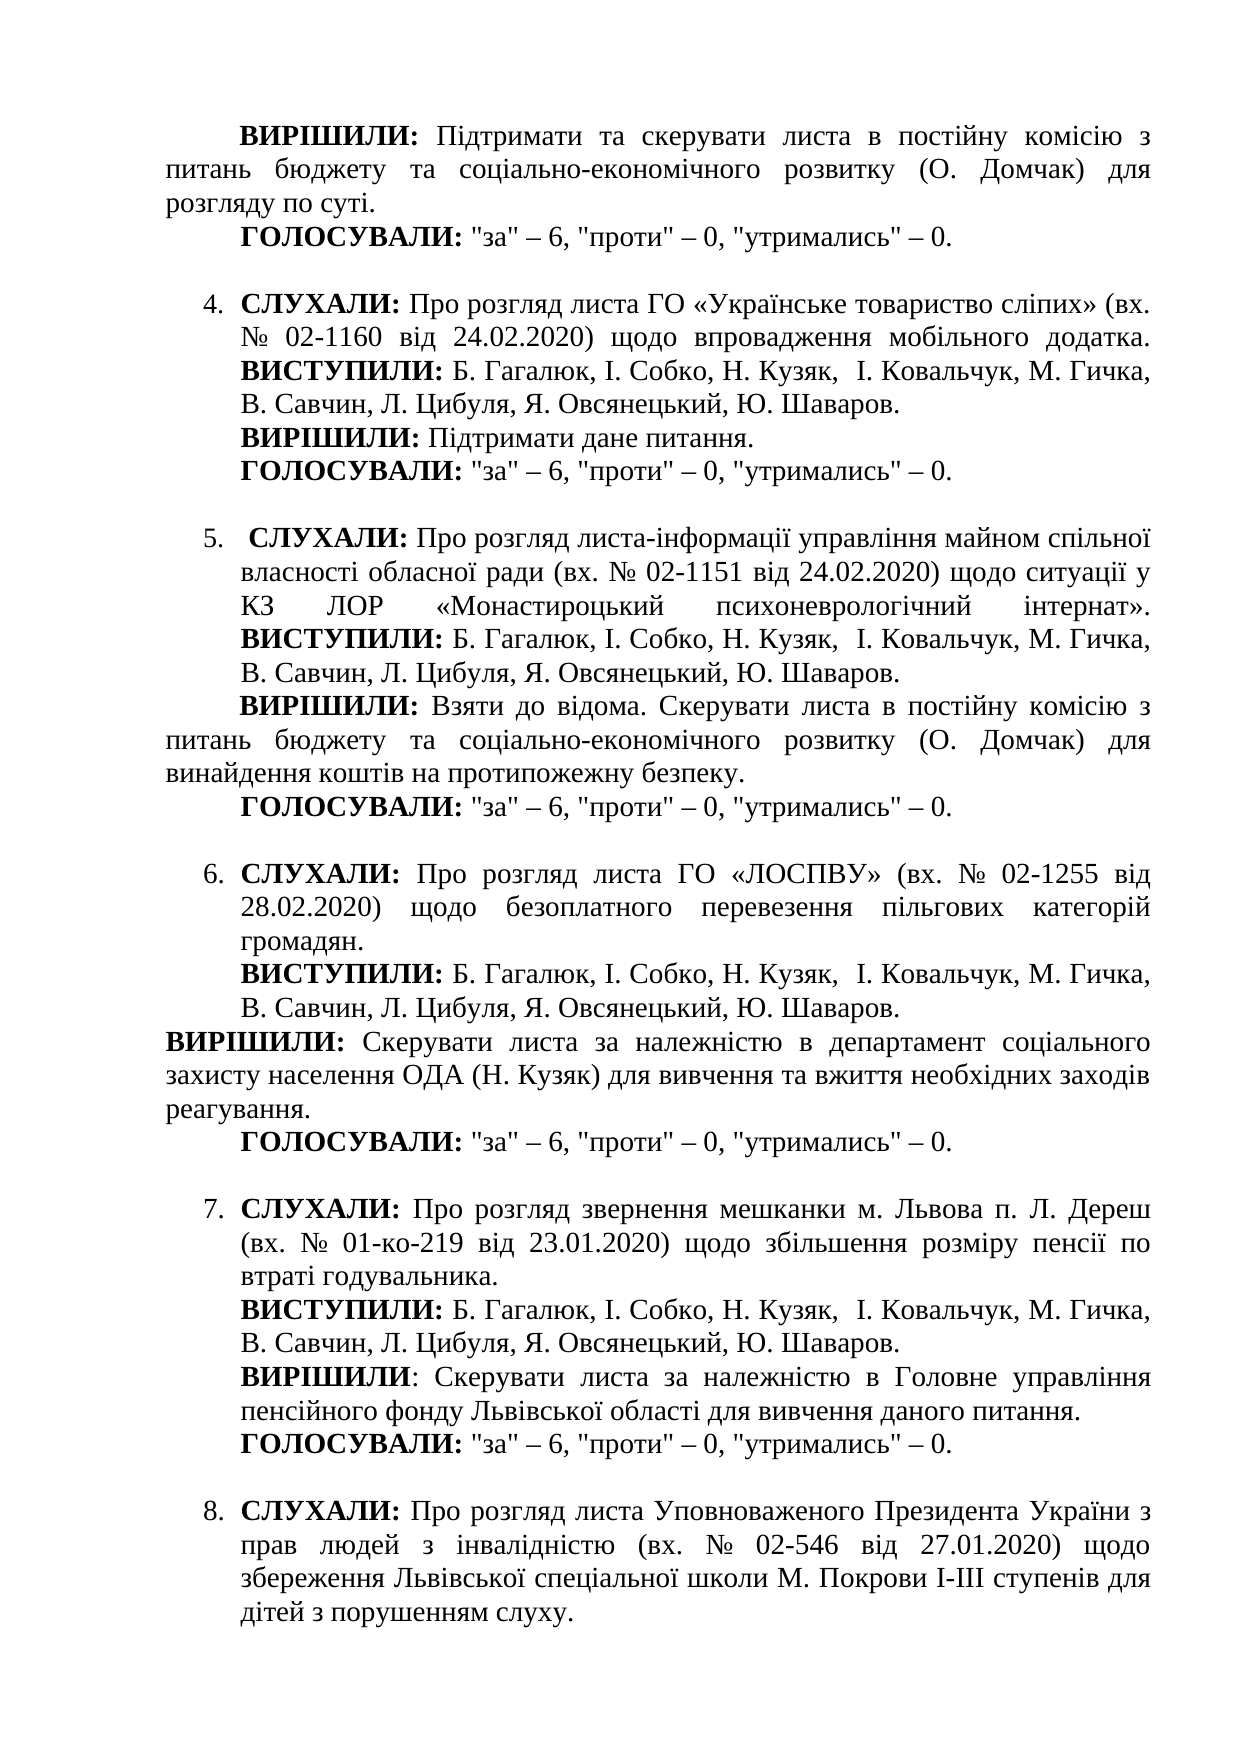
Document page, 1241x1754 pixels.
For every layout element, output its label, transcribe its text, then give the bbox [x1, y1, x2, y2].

list ВИРІШИЛИ: Скерувати листа за належністю в Головне управління пенсійного фонду Львівської області для вивчення даного питання. [240, 1359, 1152, 1426]
list СЛУХАЛИ: Про розгляд звернення мешканки м. Львова п. Л. Дереш (вх. № 01-ко-219 від 23.01.2020) щодо збільшення розміру пенсії по втраті годувальника. [203, 1191, 1152, 1292]
list ВИСТУПИЛИ: Б. Гагалюк, І. Собко, Н. Кузяк, І. Ковальчук, М. Гичка, В. Савчин, Л. Цибуля, Я. Овсянецький, Ю. Шаваров. [240, 957, 1152, 1024]
list ВИСТУПИЛИ: Б. Гагалюк, І. Собко, Н. Кузяк, І. Ковальчук, М. Гичка, В. Савчин, Л. Цибуля, Я. Овсянецький, Ю. Шаваров. [240, 1292, 1152, 1359]
list ГОЛОСУВАЛИ: "за" – 6, "проти" – 0, "утримались" – 0. [240, 789, 1152, 822]
list ГОЛОСУВАЛИ: "за" – 6, "проти" – 0, "утримались" – 0. [240, 1426, 1152, 1460]
text ВИРІШИЛИ: Взяти до відома. Скерувати листа в постійну комісію з питань бюджету та соціально-економічного розвитку (О. Домчак) для винайдення коштів на протипожежну безпеку. [165, 688, 1152, 789]
list СЛУХАЛИ: Про розгляд листа-інформації управління майном спільної власності обласної ради (вх. № 02-1151 від 24.02.2020) щодо ситуації у КЗ ЛОР «Монастироцький психоневрологічний інтернат». ВИСТУПИЛИ: Б. Гагалюк, І. Собко, Н. Кузяк, І. Ковальчук, М. Гичка, В. Савчин, Л. Цибуля, Я. Овсянецький, Ю. Шаваров. [203, 521, 1152, 688]
list СЛУХАЛИ: Про розгляд листа ГО «Українське товариство сліпих» (вх. № 02-1160 від 24.02.2020) щодо впровадження мобільного додатка. ВИСТУПИЛИ: Б. Гагалюк, І. Собко, Н. Кузяк, І. Ковальчук, М. Гичка, В. Савчин, Л. Цибуля, Я. Овсянецький, Ю. Шаваров. [203, 286, 1152, 420]
list СЛУХАЛИ: Про розгляд листа Уповноваженого Президента України з прав людей з інвалідністю (вх. № 02-546 від 27.01.2020) щодо збереження Львівської спеціальної школи М. Покрови І-ІІІ ступенів для дітей з порушенням слуху. [203, 1493, 1152, 1627]
list ГОЛОСУВАЛИ: "за" – 6, "проти" – 0, "утримались" – 0. [240, 1124, 1152, 1158]
text ВИРІШИЛИ: Скерувати листа за належністю в департамент соціального захисту населення ОДА (Н. Кузяк) для вивчення та вжиття необхідних заходів реагування. [165, 1024, 1152, 1124]
list ВИРІШИЛИ: Підтримати дане питання. [240, 420, 1152, 453]
text ВИРІШИЛИ: Підтримати та скерувати листа в постійну комісію з питань бюджету та соціально-економічного розвитку (О. Домчак) для розгляду по суті. [165, 118, 1152, 219]
list ГОЛОСУВАЛИ: "за" – 6, "проти" – 0, "утримались" – 0. [240, 219, 1152, 252]
list СЛУХАЛИ: Про розгляд листа ГО «ЛОСПВУ» (вх. № 02-1255 від 28.02.2020) щодо безоплатного перевезення пільгових категорій громадян. [203, 856, 1152, 957]
list ГОЛОСУВАЛИ: "за" – 6, "проти" – 0, "утримались" – 0. [240, 453, 1152, 487]
